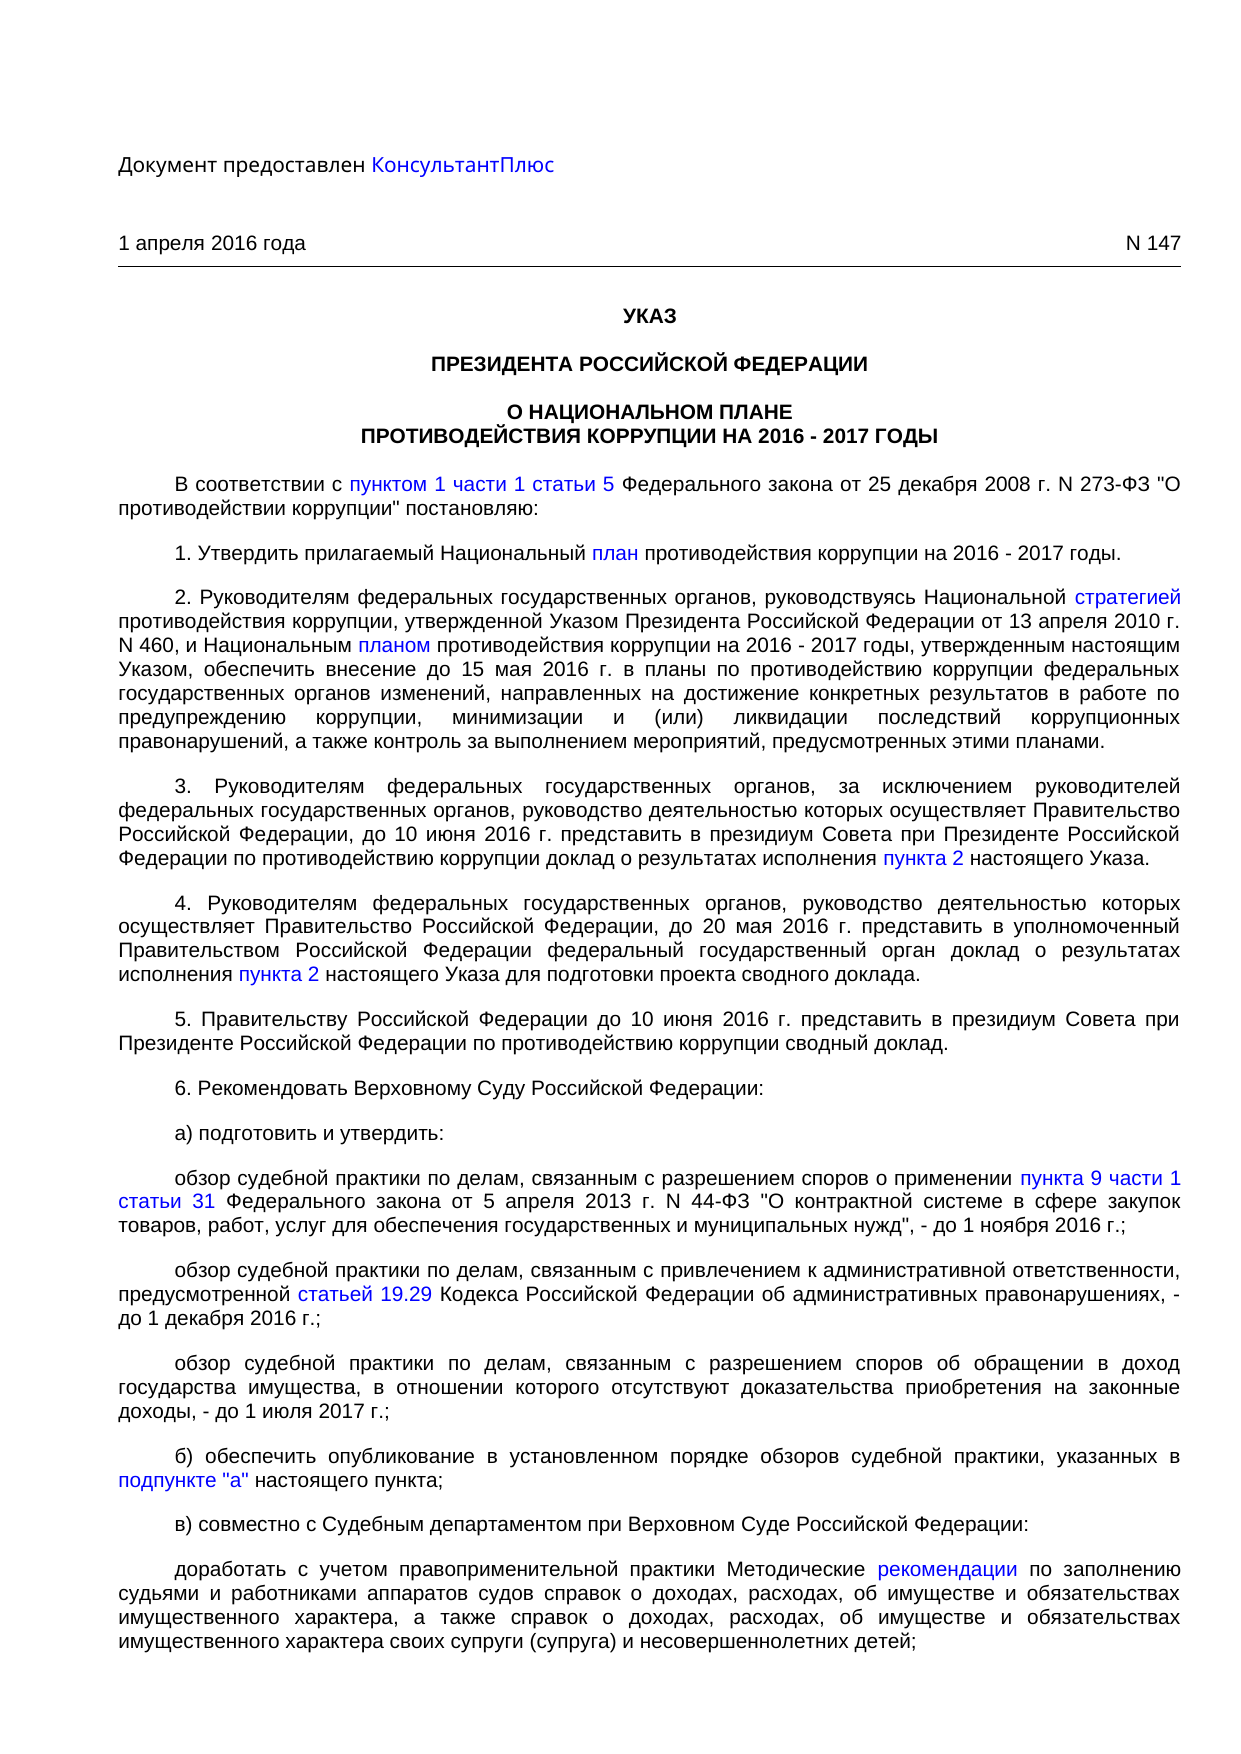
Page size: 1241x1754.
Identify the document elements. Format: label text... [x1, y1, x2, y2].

text ПРОТИВОДЕЙСТВИЯ КОРРУПЦИИ НА 2016 - 2017 ГОДЫ [118, 424, 1181, 448]
text 2. Руководителям федеральных государственных органов, руководствуясь Национальной стратегией противодействия коррупции, утвержденной Указом Президента Российской Федерации от 13 апреля 2010 г. N 460, и Национальным планом противодействия коррупции на 2016 - 2017 годы, утвержденным настоящим Указом, обеспечить внесение до 15 мая 2016 г. в планы по противодействию коррупции федеральных государственных органов изменений, направленных на достижение конкретных результатов в работе по предупреждению коррупции, минимизации и (или) ликвидации последствий коррупционных правонарушений, а также контроль за выполнением мероприятий, предусмотренных этими планами. [118, 585, 1181, 753]
text обзор судебной практики по делам, связанным с привлечением к административной ответственности, предусмотренной статьей 19.29 Кодекса Российской Федерации об административных правонарушениях, - до 1 декабря 2016 г.; [118, 1258, 1181, 1330]
text а) подготовить и утвердить: [118, 1121, 1181, 1144]
text О НАЦИОНАЛЬНОМ ПЛАНЕ [118, 400, 1181, 424]
text 5. Правительству Российской Федерации до 10 июня 2016 г. представить в президиум Совета при Президенте Российской Федерации по противодействию коррупции сводный доклад. [118, 1007, 1181, 1055]
text ПРЕЗИДЕНТА РОССИЙСКОЙ ФЕДЕРАЦИИ [118, 352, 1181, 376]
text в) совместно с Судебным департаментом при Верховном Суде Российской Федерации: [118, 1512, 1181, 1536]
text 6. Рекомендовать Верховному Суду Российской Федерации: [118, 1076, 1181, 1100]
text Документ предоставлен КонсультантПлюс [118, 150, 1181, 207]
text доработать с учетом правоприменительной практики Методические рекомендации по заполнению судьями и работниками аппаратов судов справок о доходах, расходах, об имуществе и обязательствах имущественного характера, а также справок о доходах, расходах, об имуществе и обязательствах имущественного характера своих супруги (супруга) и несовершеннолетних детей; [118, 1557, 1181, 1653]
text В соответствии с пунктом 1 части 1 статьи 5 Федерального закона от 25 декабря 2008 г. N 273-ФЗ "О противодействии коррупции" постановляю: [118, 472, 1181, 519]
text б) обеспечить опубликование в установленном порядке обзоров судебной практики, указанных в подпункте "а" настоящего пункта; [118, 1443, 1181, 1491]
text 1. Утвердить прилагаемый Национальный план противодействия коррупции на 2016 - 2017 годы. [118, 540, 1181, 564]
text обзор судебной практики по делам, связанным с разрешением споров об обращении в доход государства имущества, в отношении которого отсутствуют доказательства приобретения на законные доходы, - до 1 июля 2017 г.; [118, 1351, 1181, 1423]
text УКАЗ [118, 304, 1181, 328]
text обзор судебной практики по делам, связанным с разрешением споров о применении пункта 9 части 1 статьи 31 Федерального закона от 5 апреля 2013 г. N 44-ФЗ "О контрактной системе в сфере закупок товаров, работ, услуг для обеспечения государственных и муниципальных нужд", - до 1 ноября 2016 г.; [118, 1165, 1181, 1237]
table_header N 147 [650, 231, 1181, 255]
text 4. Руководителям федеральных государственных органов, руководство деятельностью которых осуществляет Правительство Российской Федерации, до 20 мая 2016 г. представить в уполномоченный Правительством Российской Федерации федеральный государственный орган доклад о результатах исполнения пункта 2 настоящего Указа для подготовки проекта сводного доклада. [118, 890, 1181, 986]
table_header 1 апреля 2016 года [118, 231, 649, 255]
text 3. Руководителям федеральных государственных органов, за исключением руководителей федеральных государственных органов, руководство деятельностью которых осуществляет Правительство Российской Федерации, до 10 июня 2016 г. представить в президиум Совета при Президенте Российской Федерации по противодействию коррупции доклад о результатах исполнения пункта 2 настоящего Указа. [118, 774, 1181, 869]
